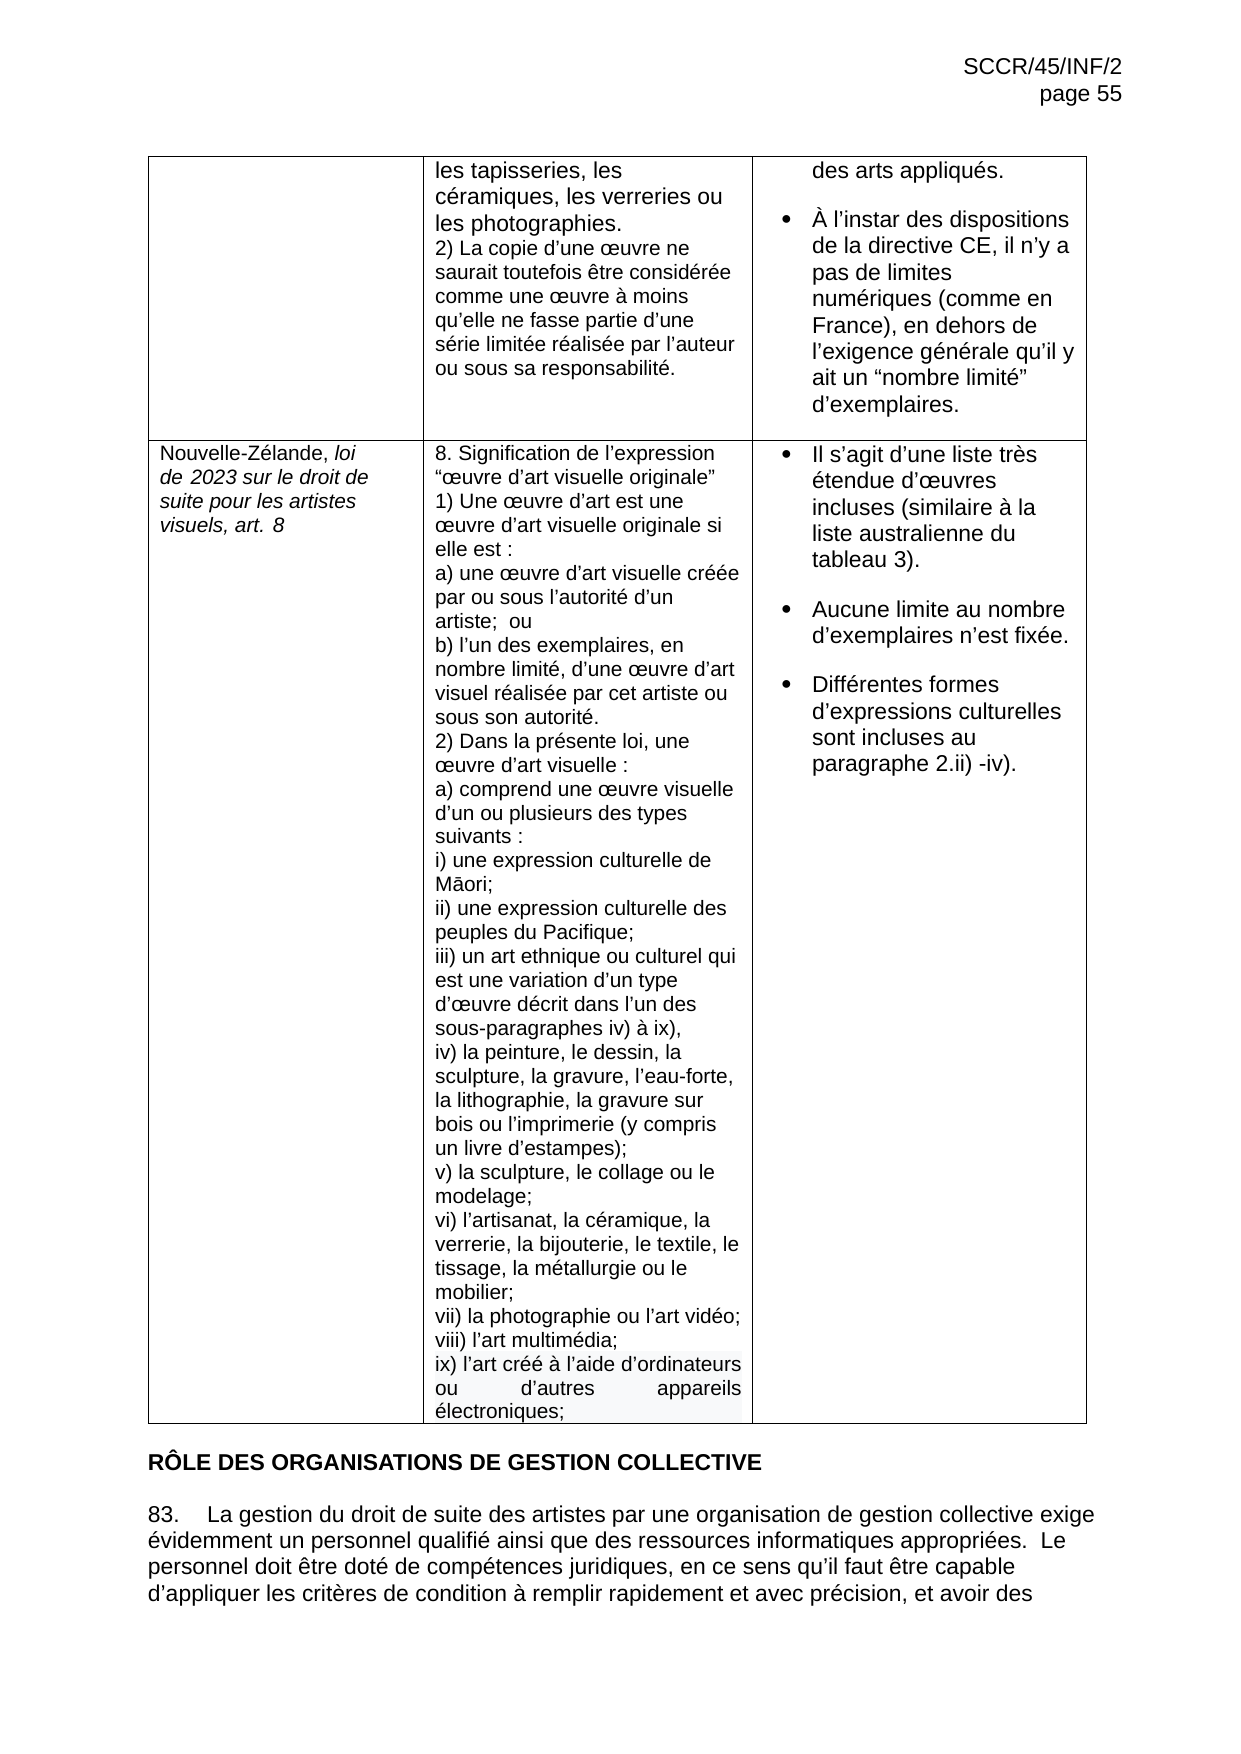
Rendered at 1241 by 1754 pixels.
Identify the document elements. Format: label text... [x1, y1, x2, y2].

table_cell Il s’agit d’une liste très étendue d’œuvres incluses (similaire à la liste australienne du tableau 3). Aucune limite au nombre d’exemplaires n’est fixée. Différentes formes d’expressions culturelles sont incluses au paragraphe 2.ii) -iv). [753, 441, 1086, 1423]
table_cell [424, 157, 752, 440]
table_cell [149, 157, 423, 440]
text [148, 1501, 1122, 1606]
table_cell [753, 157, 1086, 440]
table_cell Nouvelle-Zélande, loi de 2023 sur le droit de suite pour les artistes visuels, art. 8 [149, 441, 423, 1423]
table_cell 8. Signification de l’expression “œuvre d’art visuelle originale” 1) Une œuvre d’art est une œuvre d’art visuelle originale si elle est : a) une œuvre d’art visuelle créée par ou sous l’autorité d’un artiste; ou b) l’un des exemplaires, en nombre limité, d’une œuvre d’art visuel réalisée par cet artiste ou sous son autorité. 2) Dans la présente loi, une œuvre d’art visuelle : a) comprend une œuvre visuelle d’un ou plusieurs des types suivants : i) une expression culturelle de Māori; ii) une expression culturelle des peuples du Pacifique; iii) un art ethnique ou culturel qui est une variation d’un type d’œuvre décrit dans l’un des sous-paragraphes iv) à ix), iv) la peinture, le dessin, la sculpture, la gravure, l’eau-forte, la lithographie, la gravure sur bois ou l’imprimerie (y compris un livre d’estampes); v) la sculpture, le collage ou le modelage; vi) l’artisanat, la céramique, la verrerie, la bijouterie, le textile, le tissage, la métallurgie ou le mobilier; vii) la photographie ou l’art vidéo; viii) l’art multimédia; ix) l’art créé à l’aide d’ordinateurs ou d’autres appareils électroniques; [424, 441, 752, 1423]
subtitle Rôle des organisations de gestion collective [148, 1449, 1122, 1476]
